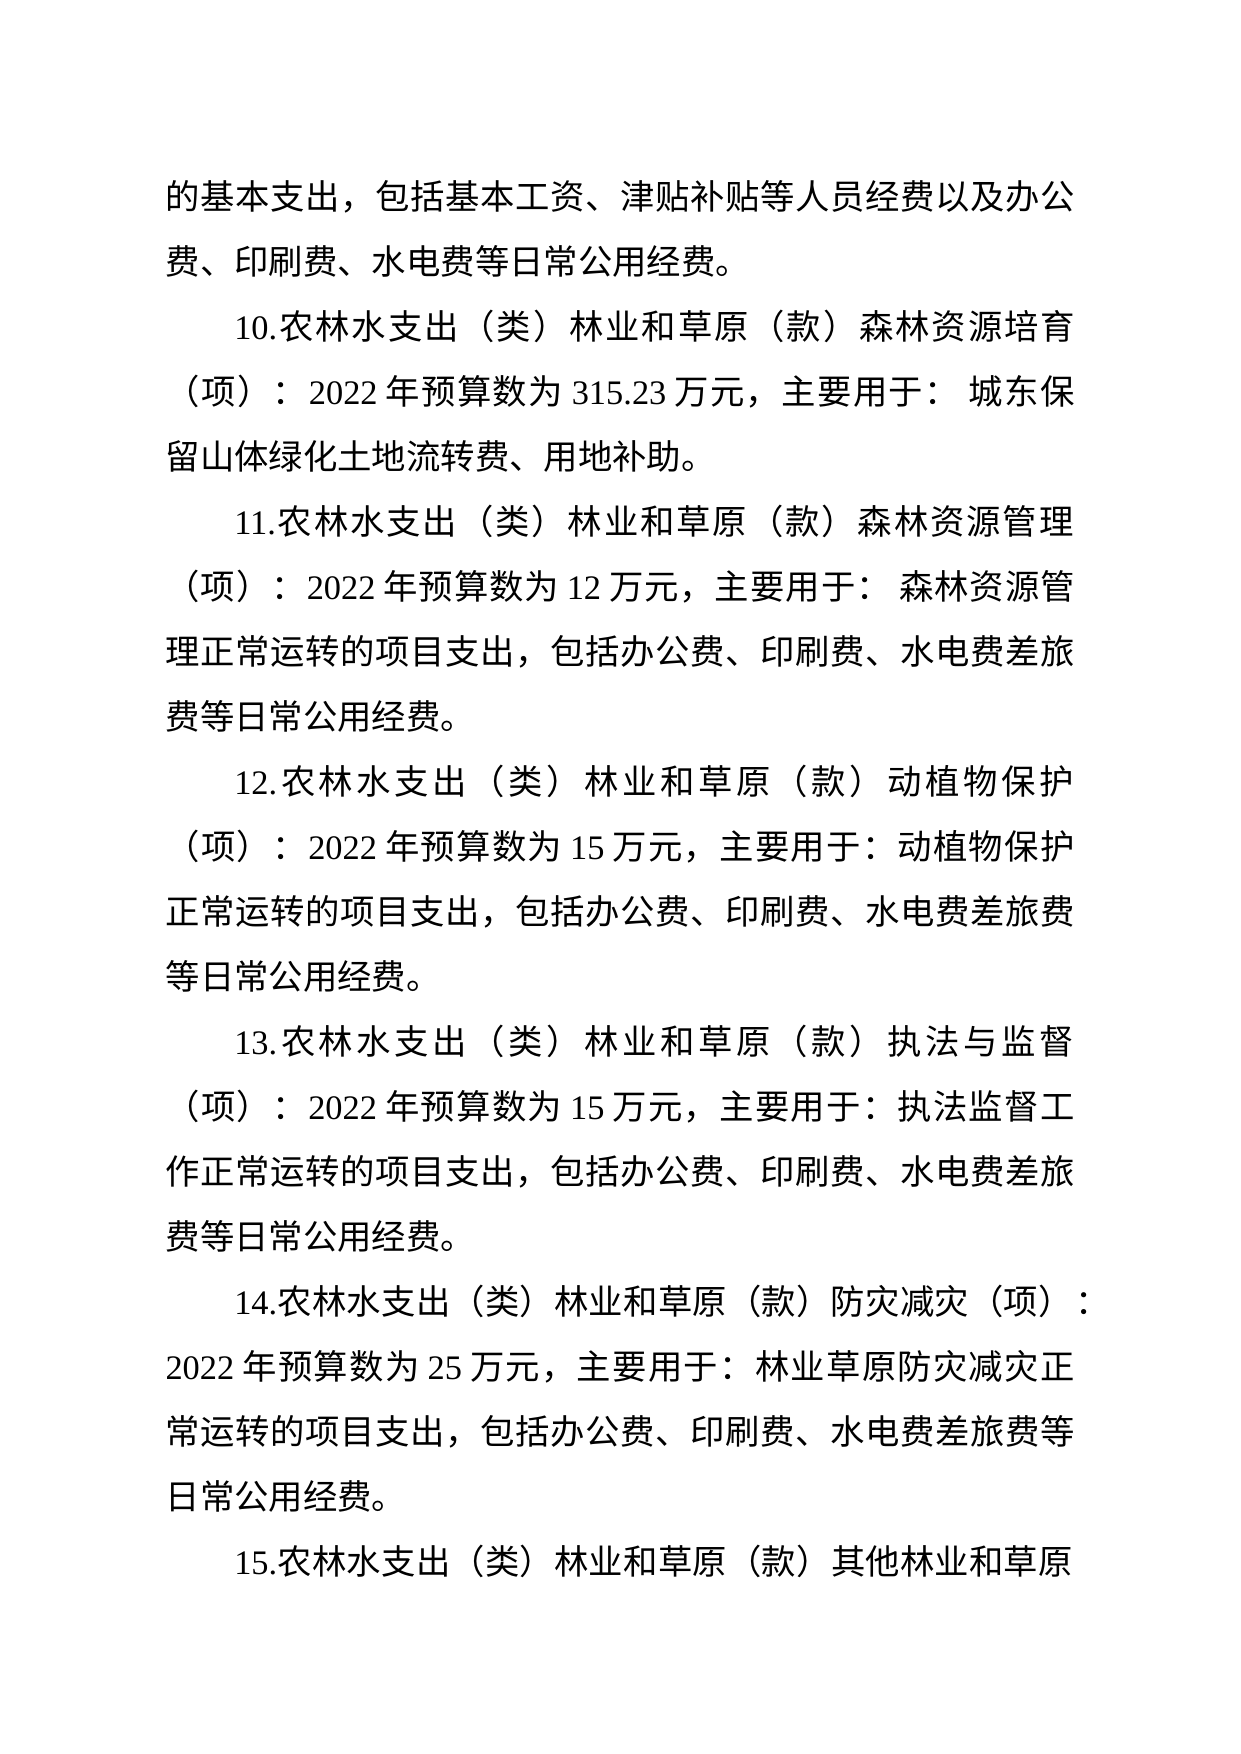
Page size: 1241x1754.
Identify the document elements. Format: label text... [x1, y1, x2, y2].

text 14.农林水支出（类）林业和草原（款）防灾减灾（项）：2022年预算数为25万元，主要用于：林业草原防灾减灾正常运转的项目支出，包括办公费、印刷费、水电费差旅费等日常公用经费。 [165, 1267, 1075, 1527]
text 11.农林水支出（类）林业和草原（款）森林资源管理（项）：2022年预算数为12万元，主要用于： 森林资源管理正常运转的项目支出，包括办公费、印刷费、水电费差旅费等日常公用经费。 [165, 487, 1075, 747]
text 10.农林水支出（类）林业和草原（款）森林资源培育（项）：2022年预算数为315.23万元，主要用于： 城东保留山体绿化土地流转费、用地补助。 [165, 292, 1075, 487]
text 12.农林水支出（类）林业和草原（款）动植物保护（项）：2022年预算数为15万元，主要用于：动植物保护正常运转的项目支出，包括办公费、印刷费、水电费差旅费等日常公用经费。 [165, 747, 1075, 1007]
text 13.农林水支出（类）林业和草原（款）执法与监督（项）：2022年预算数为15万元，主要用于：执法监督工作正常运转的项目支出，包括办公费、印刷费、水电费差旅费等日常公用经费。 [165, 1007, 1075, 1267]
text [165, 1527, 1075, 1592]
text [165, 162, 1075, 292]
